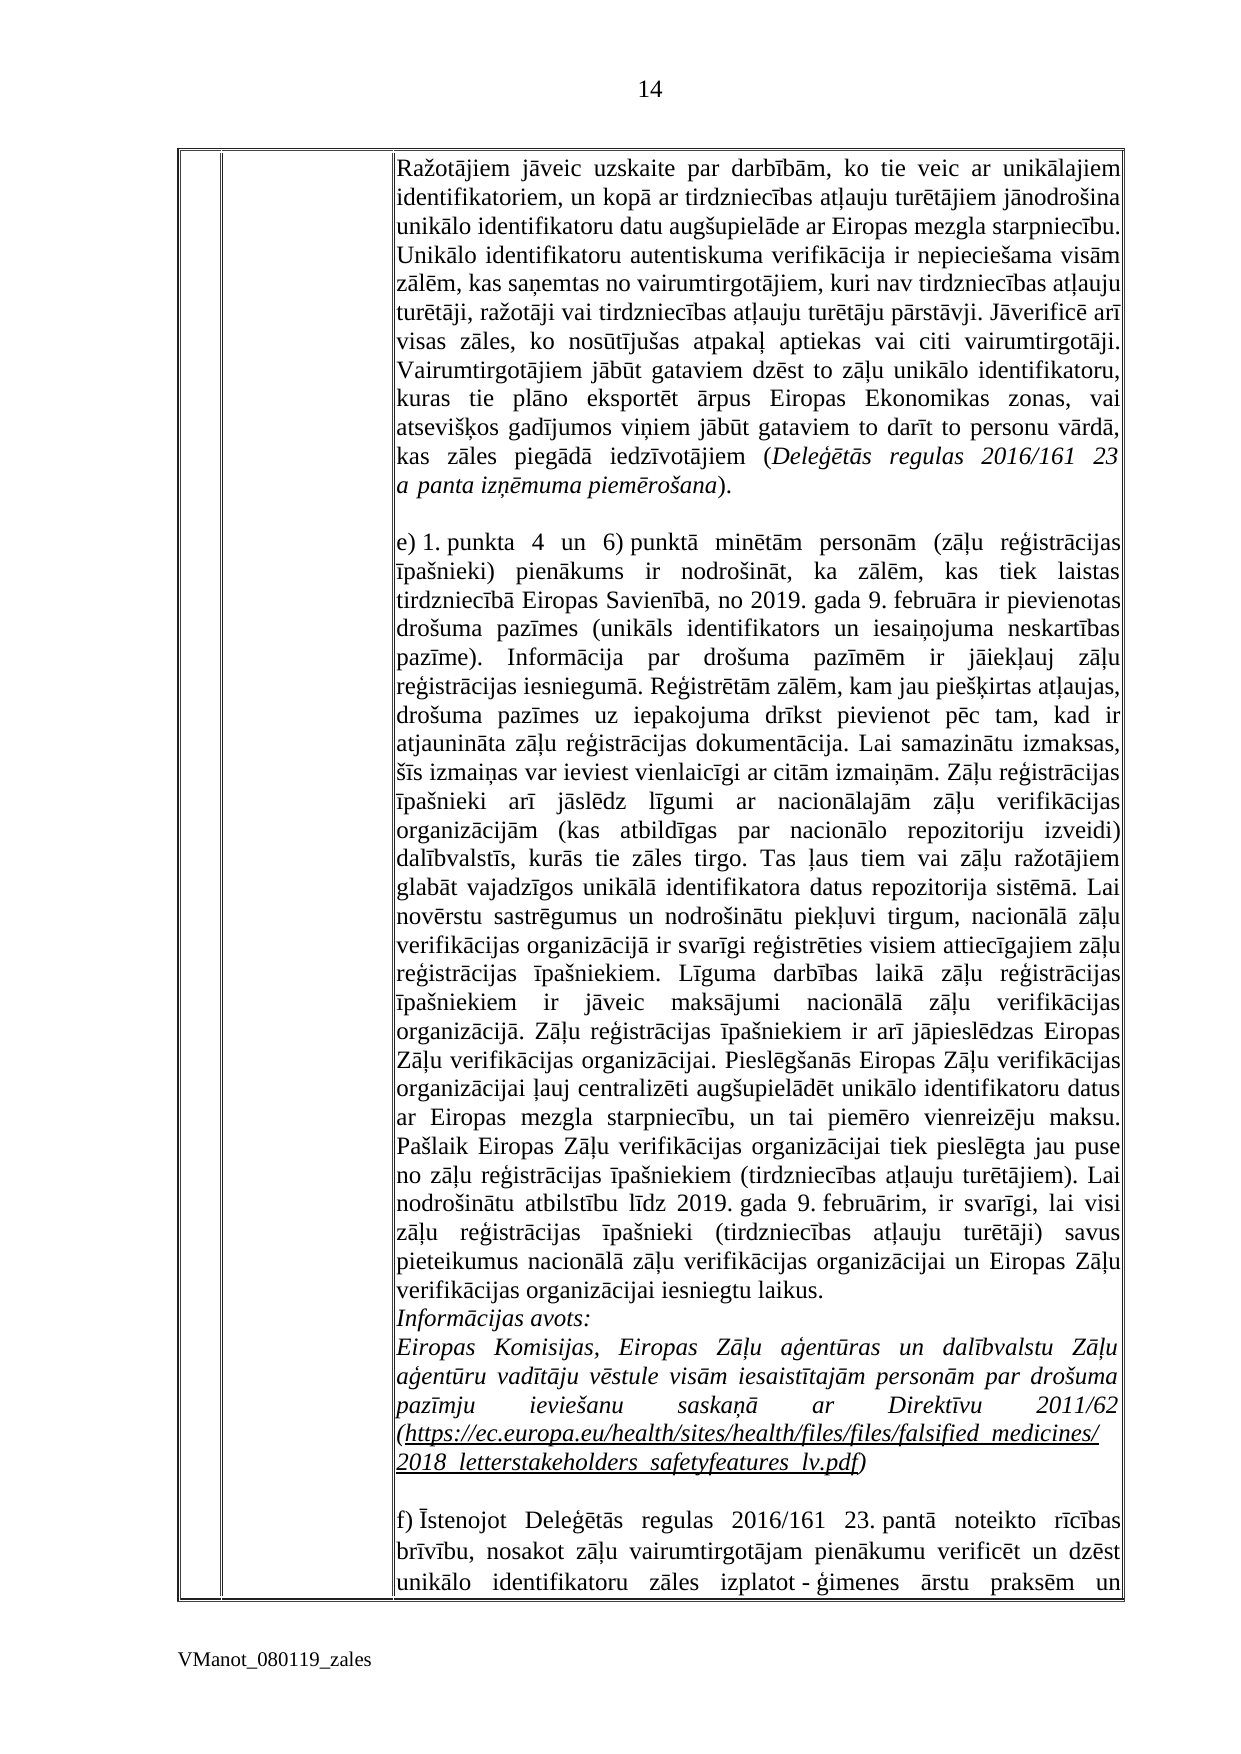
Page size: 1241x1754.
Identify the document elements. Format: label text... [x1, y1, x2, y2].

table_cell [394, 151, 1122, 1598]
table_cell 2. [181, 151, 222, 1598]
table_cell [222, 151, 394, 1598]
